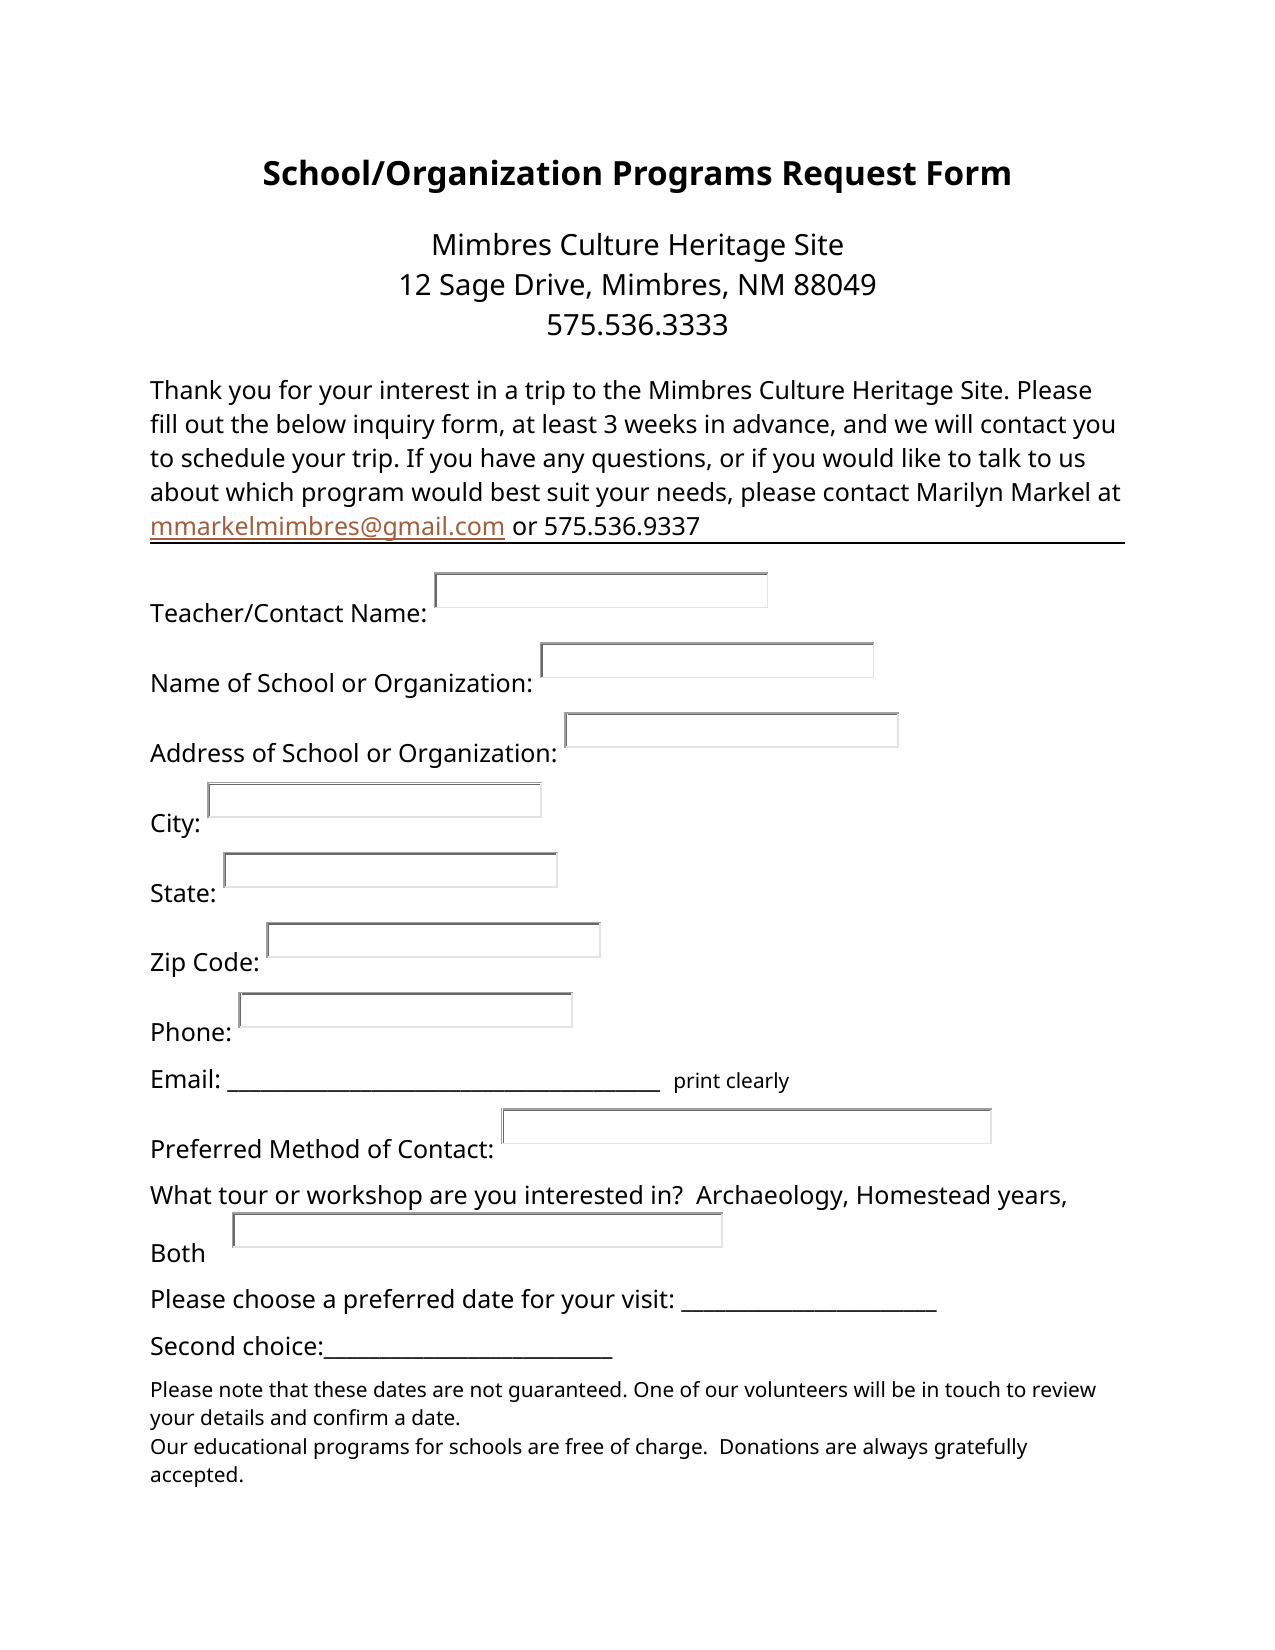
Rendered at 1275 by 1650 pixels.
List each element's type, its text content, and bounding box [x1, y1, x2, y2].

text Our educational programs for schools are free of charge. Donations are always gratefully accepted. [150, 1432, 1125, 1489]
text Email: _______________________________________ print clearly [150, 1062, 1125, 1096]
text What tour or workshop are you interested in? Archaeology, Homestead years, Both [150, 1178, 1125, 1269]
text Phone: [150, 992, 1125, 1049]
text Second choice:__________________________ [150, 1328, 1125, 1363]
text School/Organization Programs Request Form [150, 150, 1125, 195]
text Address of School or Organization: [150, 712, 1125, 769]
text Please note that these dates are not guaranteed. One of our volunteers will be in touch to review your details and confirm a date. [150, 1375, 1125, 1432]
text Teacher/Contact Name: [150, 572, 1125, 630]
text Mimbres Culture Heritage Site [150, 224, 1125, 264]
text Preferred Method of Contact: [150, 1108, 1125, 1166]
text Thank you for your interest in a trip to the Mimbres Culture Heritage Site. Please fill out the below inquiry form, at least 3 weeks in advance, and we will contact you to schedule your trip. If you have any questions, or if you would like to talk to us about which program would best suit your needs, please contact Marilyn Markel at mmarkelmimbres@gmail.com or 575.536.9337 [150, 373, 1125, 542]
text Zip Code: [150, 922, 1125, 979]
text 12 Sage Drive, Mimbres, NM 88049 [150, 264, 1125, 304]
text City: [150, 782, 1125, 839]
text 575.536.3333 [150, 304, 1125, 344]
text Name of School or Organization: [150, 642, 1125, 699]
text State: [150, 852, 1125, 909]
text Please choose a preferred date for your visit: _______________________ [150, 1282, 1125, 1316]
